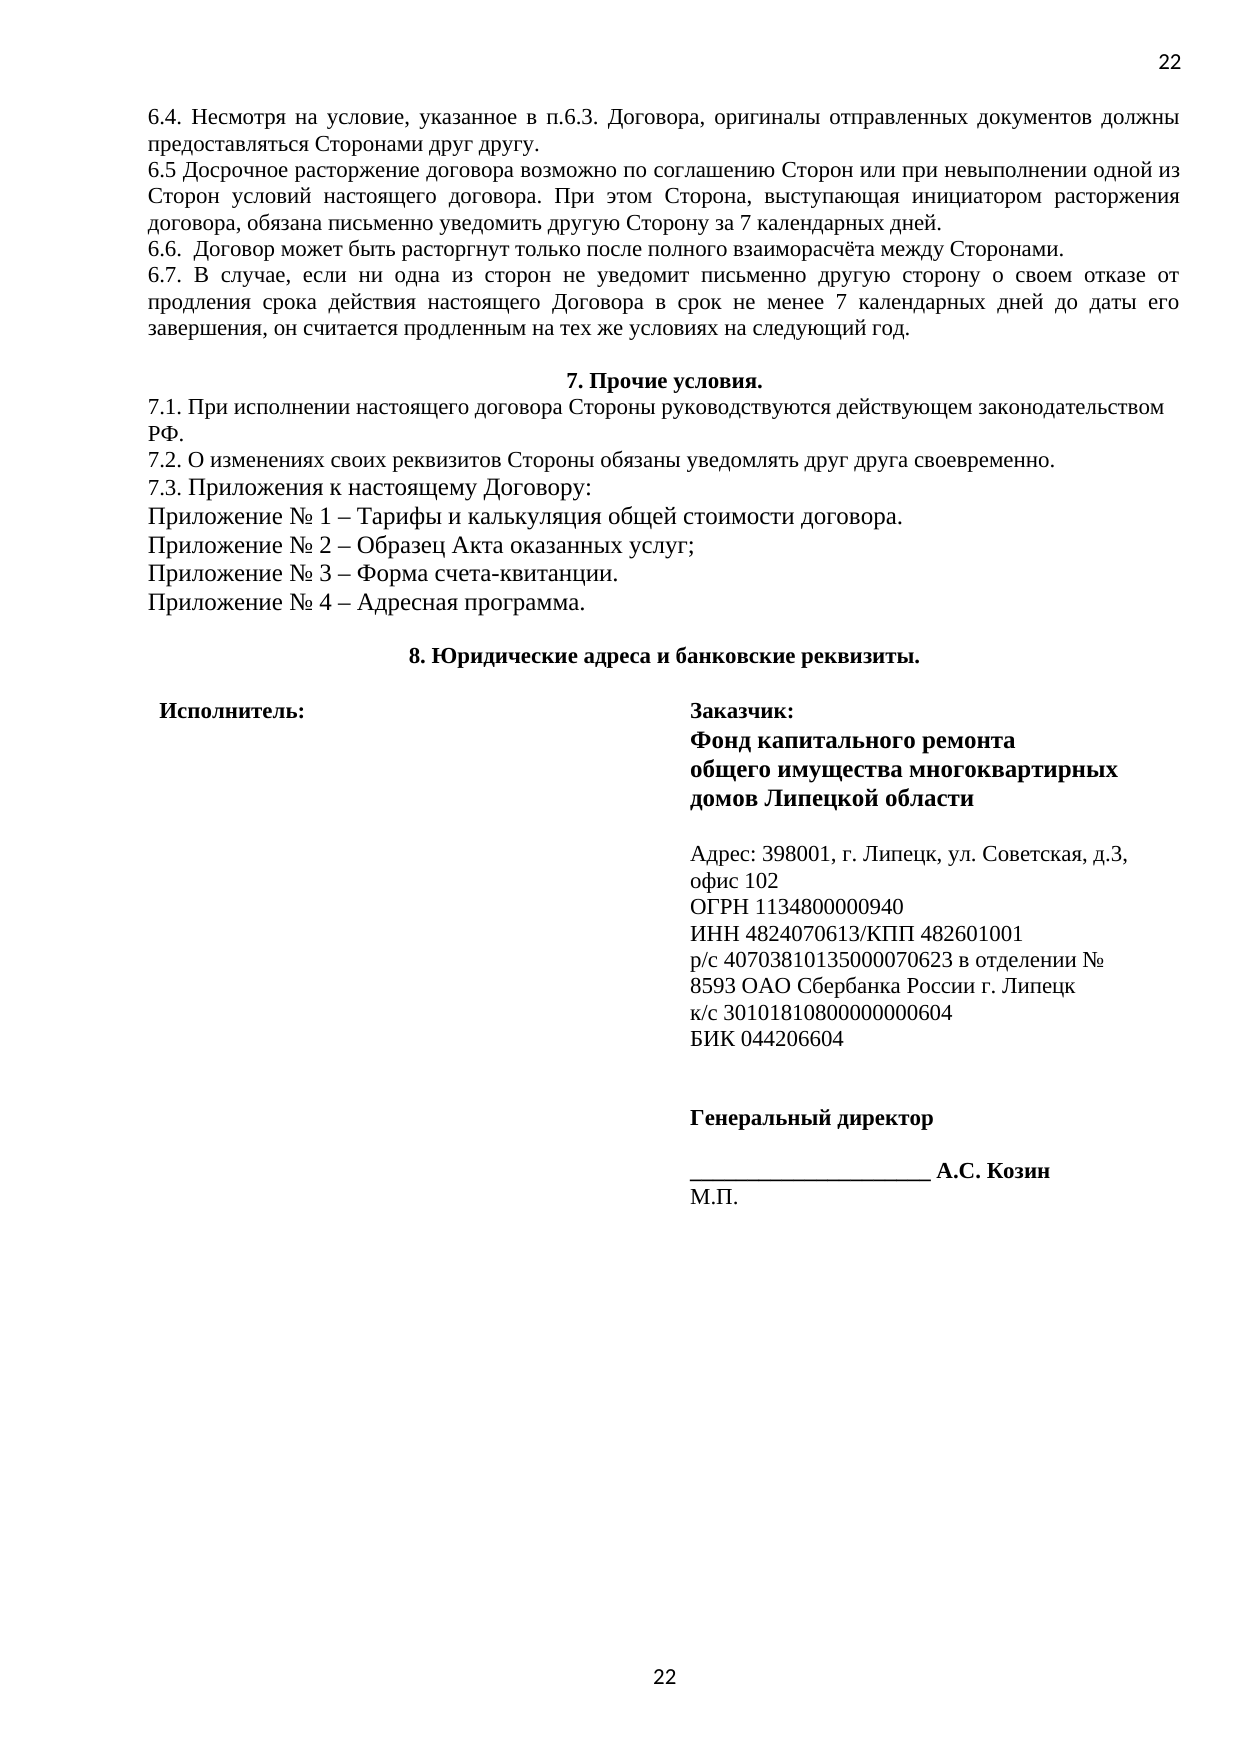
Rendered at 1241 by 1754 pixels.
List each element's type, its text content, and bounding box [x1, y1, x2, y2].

text 6.5 Досрочное расторжение договора возможно по соглашению Сторон или при невыполнении одной из Сторон условий настоящего договора. При этом Сторона, выступающая инициатором расторжения договора, обязана письменно уведомить другую Сторону за 7 календарных дней. [148, 156, 1181, 235]
text 7.3. Приложения к настоящему Договору: [148, 472, 1181, 501]
list Несмотря на условие, указанное в п.6.3. Договора, оригиналы отправленных документов должны предоставляться Сторонами друг другу. [148, 103, 1181, 156]
text 7.1. При исполнении настоящего договора Стороны руководствуются действующем законодательством РФ. [148, 393, 1181, 446]
text 8. Юридические адреса и банковские реквизиты. [148, 642, 1181, 669]
text Приложение № 1 – Тарифы и калькуляция общей стоимости договора. [148, 501, 1181, 530]
table_header Заказчик: Фонд капитального ремонта общего имущества многоквартирных домов Липецкой области Адрес: 398001, г. Липецк, ул. Советская, д.3, офис 102 ОГРН 1134800000940 ИНН 4824070613/КПП 482601001 р/с 40703810135000070623 в отделении № 8593 ОАО Сбербанка России г. Липецк к/с 30101810800000000604 БИК 044206604 Генеральный директор _____________________ А.С. Козин М.П. [679, 698, 1153, 1209]
list В случае, если ни одна из сторон не уведомит письменно другую сторону о своем отказе от продления срока действия настоящего Договора в срок не менее 7 календарных дней до даты его завершения, он считается продленным на тех же условиях на следующий год. [148, 261, 1181, 341]
text 7.2. О изменениях своих реквизитов Стороны обязаны уведомлять друг друга своевременно. [148, 446, 1181, 472]
text Приложение № 4 – Адресная программа. [148, 587, 1181, 616]
text Приложение № 3 – Форма счета-квитанции. [148, 558, 1181, 587]
text 7. Прочие условия. [148, 367, 1181, 393]
table_header Исполнитель: [148, 698, 679, 1209]
list Договор может быть расторгнут только после полного взаиморасчёта между Сторонами. [148, 235, 1181, 261]
text Приложение № 2 – Образец Акта оказанных услуг; [148, 530, 1181, 558]
